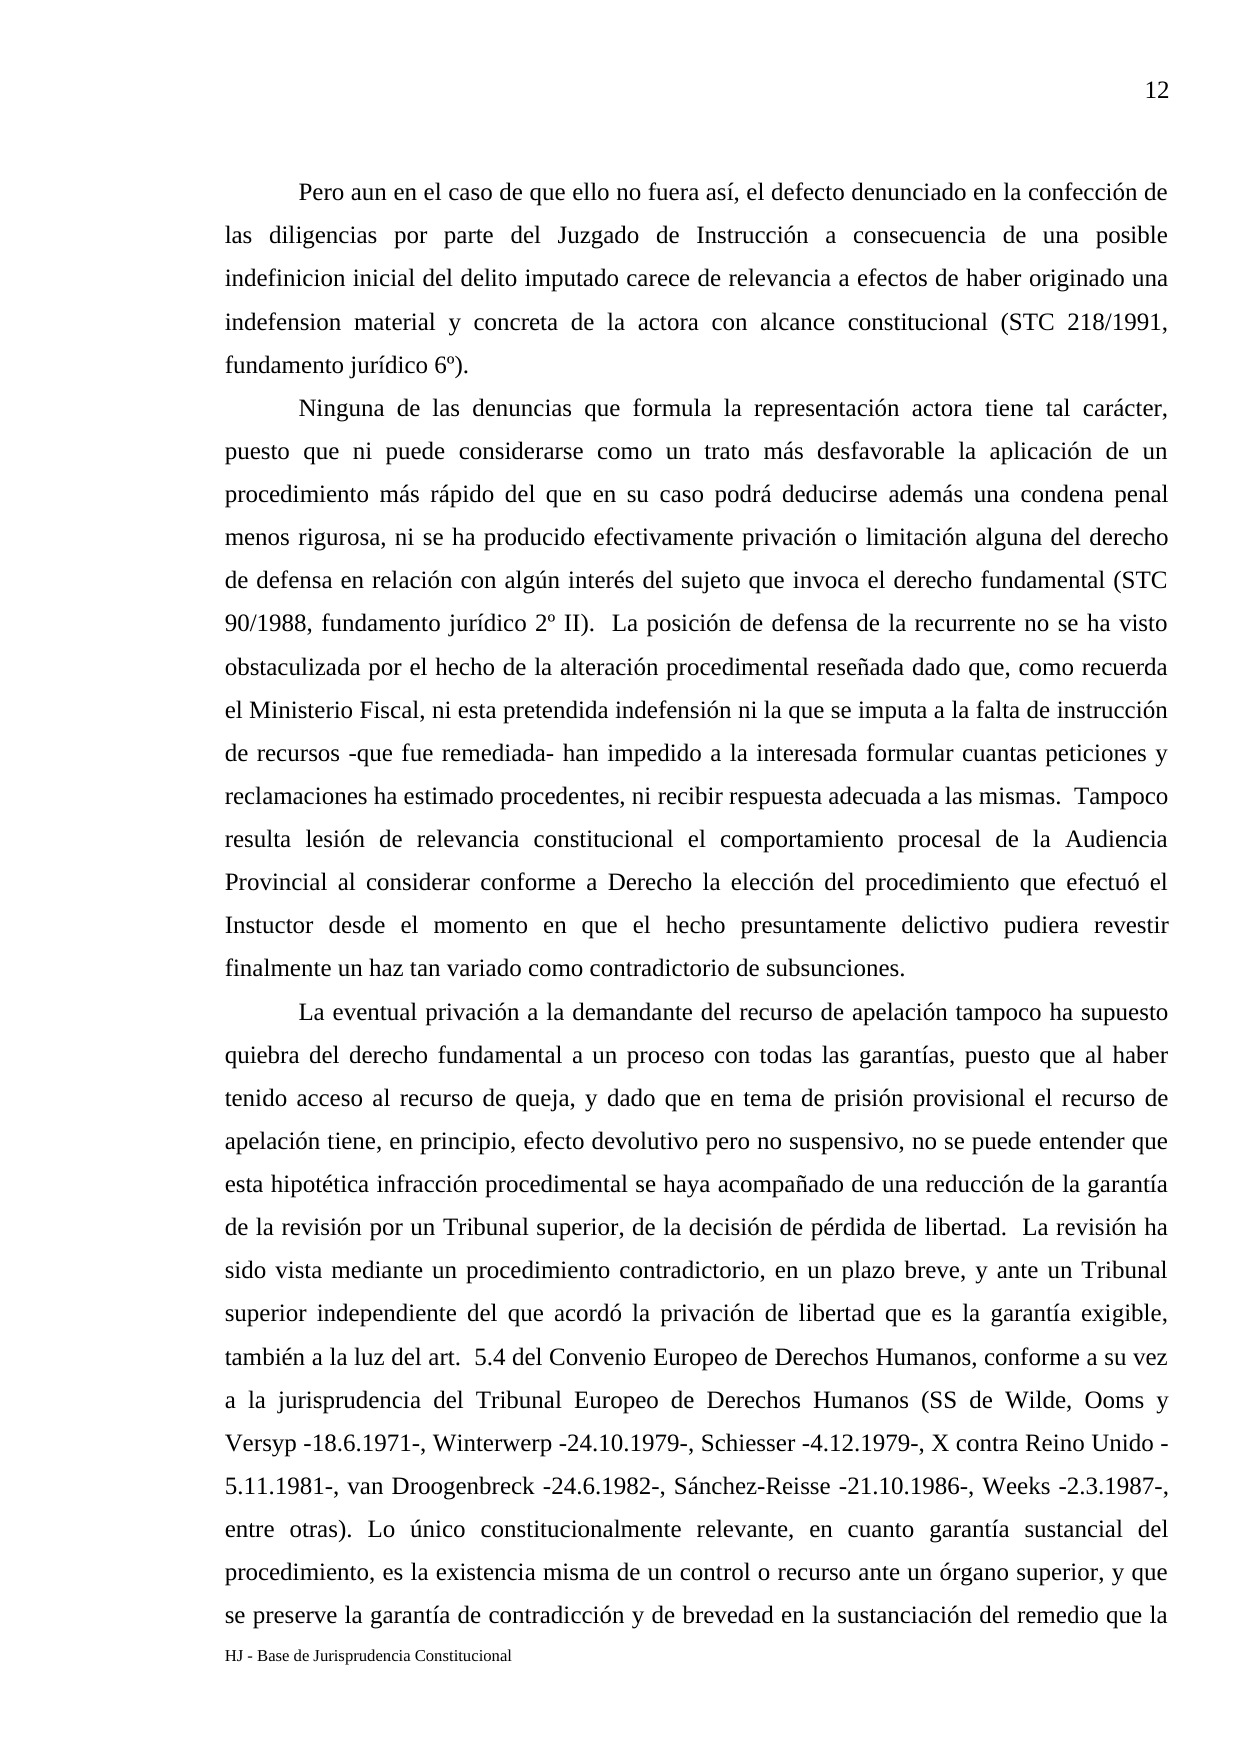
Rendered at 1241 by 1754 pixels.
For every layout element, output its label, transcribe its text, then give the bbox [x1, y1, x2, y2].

text Pero aun en el caso de que ello no fuera así, el defecto denunciado en la confección de las diligencias por parte del Juzgado de Instrucción a consecuencia de una posible indefinicion inicial del delito imputado carece de relevancia a efectos de haber originado una indefension material y concreta de la actora con alcance constitucional (STC 218/1991, fundamento jurídico 6º). [224, 177, 1169, 378]
text Ninguna de las denuncias que formula la representación actora tiene tal carácter, puesto que ni puede considerarse como un trato más desfavorable la aplicación de un procedimiento más rápido del que en su caso podrá deducirse además una condena penal menos rigurosa, ni se ha producido efectivamente privación o limitación alguna del derecho de defensa en relación con algún interés del sujeto que invoca el derecho fundamental (STC 90/1988, fundamento jurídico 2º II). La posición de defensa de la recurrente no se ha visto obstaculizada por el hecho de la alteración procedimental reseñada dado que, como recuerda el Ministerio Fiscal, ni esta pretendida indefensión ni la que se imputa a la falta de instrucción de recursos -que fue remediada- han impedido a la interesada formular cuantas peticiones y reclamaciones ha estimado procedentes, ni recibir respuesta adecuada a las mismas. Tampoco resulta lesión de relevancia constitucional el comportamiento procesal de la Audiencia Provincial al considerar conforme a Derecho la elección del procedimiento que efectuó el Instuctor desde el momento en que el hecho presuntamente delictivo pudiera revestir finalmente un haz tan variado como contradictorio de subsunciones. [224, 393, 1169, 982]
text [224, 997, 1169, 1629]
